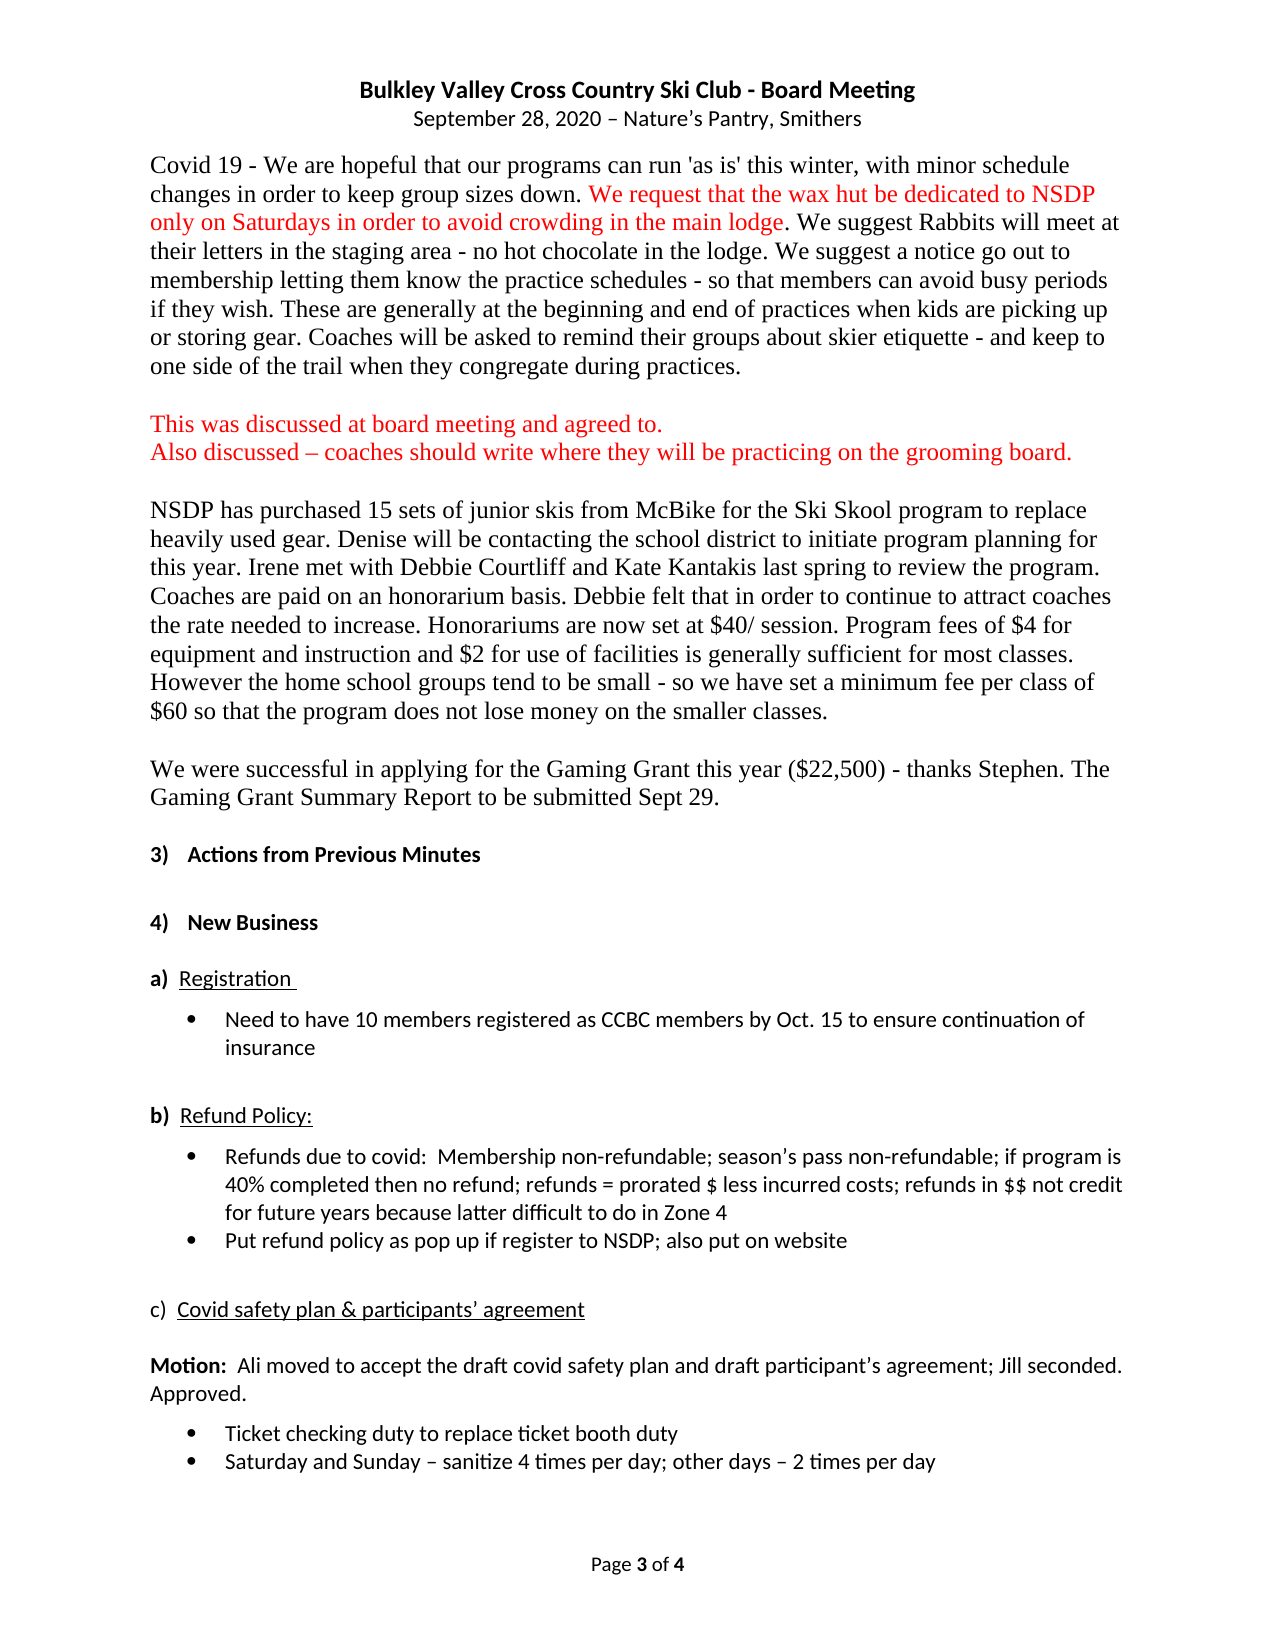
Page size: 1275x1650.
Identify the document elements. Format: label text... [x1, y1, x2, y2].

list Put refund policy as pop up if register to NSDP; also put on website [187, 1226, 1125, 1254]
text Covid 19 - We are hopeful that our programs can run 'as is' this winter, with minor schedule changes in order to keep group sizes down. We request that the wax hut be dedicated to NSDP only on Saturdays in order to avoid crowding in the main lodge. We suggest Rabbits will meet at their letters in the staging area - no hot chocolate in the lodge. We suggest a notice go out to membership letting them know the practice schedules - so that members can avoid busy periods if they wish. These are generally at the beginning and end of practices when kids are picking up or storing gear. Coaches will be asked to remind their groups about skier etiquette - and keep to one side of the trail when they congregate during practices. [150, 150, 1125, 380]
text Motion: Ali moved to accept the draft covid safety plan and draft participant’s agreement; Jill seconded. Approved. [150, 1351, 1125, 1407]
list Need to have 10 members registered as CCBC members by Oct. 15 to ensure continuation of insurance [187, 1005, 1125, 1061]
text b) Refund Policy: [150, 1102, 1125, 1130]
list New Business [150, 908, 1125, 937]
text This was discussed at board meeting and agreed to. [150, 409, 1125, 437]
text NSDP has purchased 15 sets of junior skis from McBike for the Ski Skool program to replace heavily used gear. Denise will be contacting the school district to initiate program planning for this year. Irene met with Debbie Courtliff and Kate Kantakis last spring to review the program. Coaches are paid on an honorarium basis. Debbie felt that in order to continue to attract coaches the rate needed to increase. Honorariums are now set at $40/ session. Program fees of $4 for equipment and instruction and $2 for use of facilities is generally sufficient for most classes. However the home school groups tend to be small - so we have set a minimum fee per class of $60 so that the program does not lose money on the smaller classes. [150, 495, 1125, 725]
list Refunds due to covid: Membership non-refundable; season’s pass non-refundable; if program is 40% completed then no refund; refunds = prorated $ less incurred costs; refunds in $$ not credit for future years because latter difficult to do in Zone 4 [187, 1142, 1125, 1226]
list Ticket checking duty to replace ticket booth duty [187, 1419, 1125, 1447]
text a) Registration [150, 964, 1125, 993]
list Saturday and Sunday – sanitize 4 times per day; other days – 2 times per day [187, 1447, 1125, 1475]
list Actions from Previous Minutes [150, 840, 1125, 868]
text Also discussed – coaches should write where they will be practicing on the grooming board. [150, 437, 1125, 466]
text We were successful in applying for the Gaming Grant this year ($22,500) - thanks Stephen. The Gaming Grant Summary Report to be submitted Sept 29. [150, 754, 1125, 811]
text c) Covid safety plan & participants’ agreement [150, 1295, 1125, 1323]
